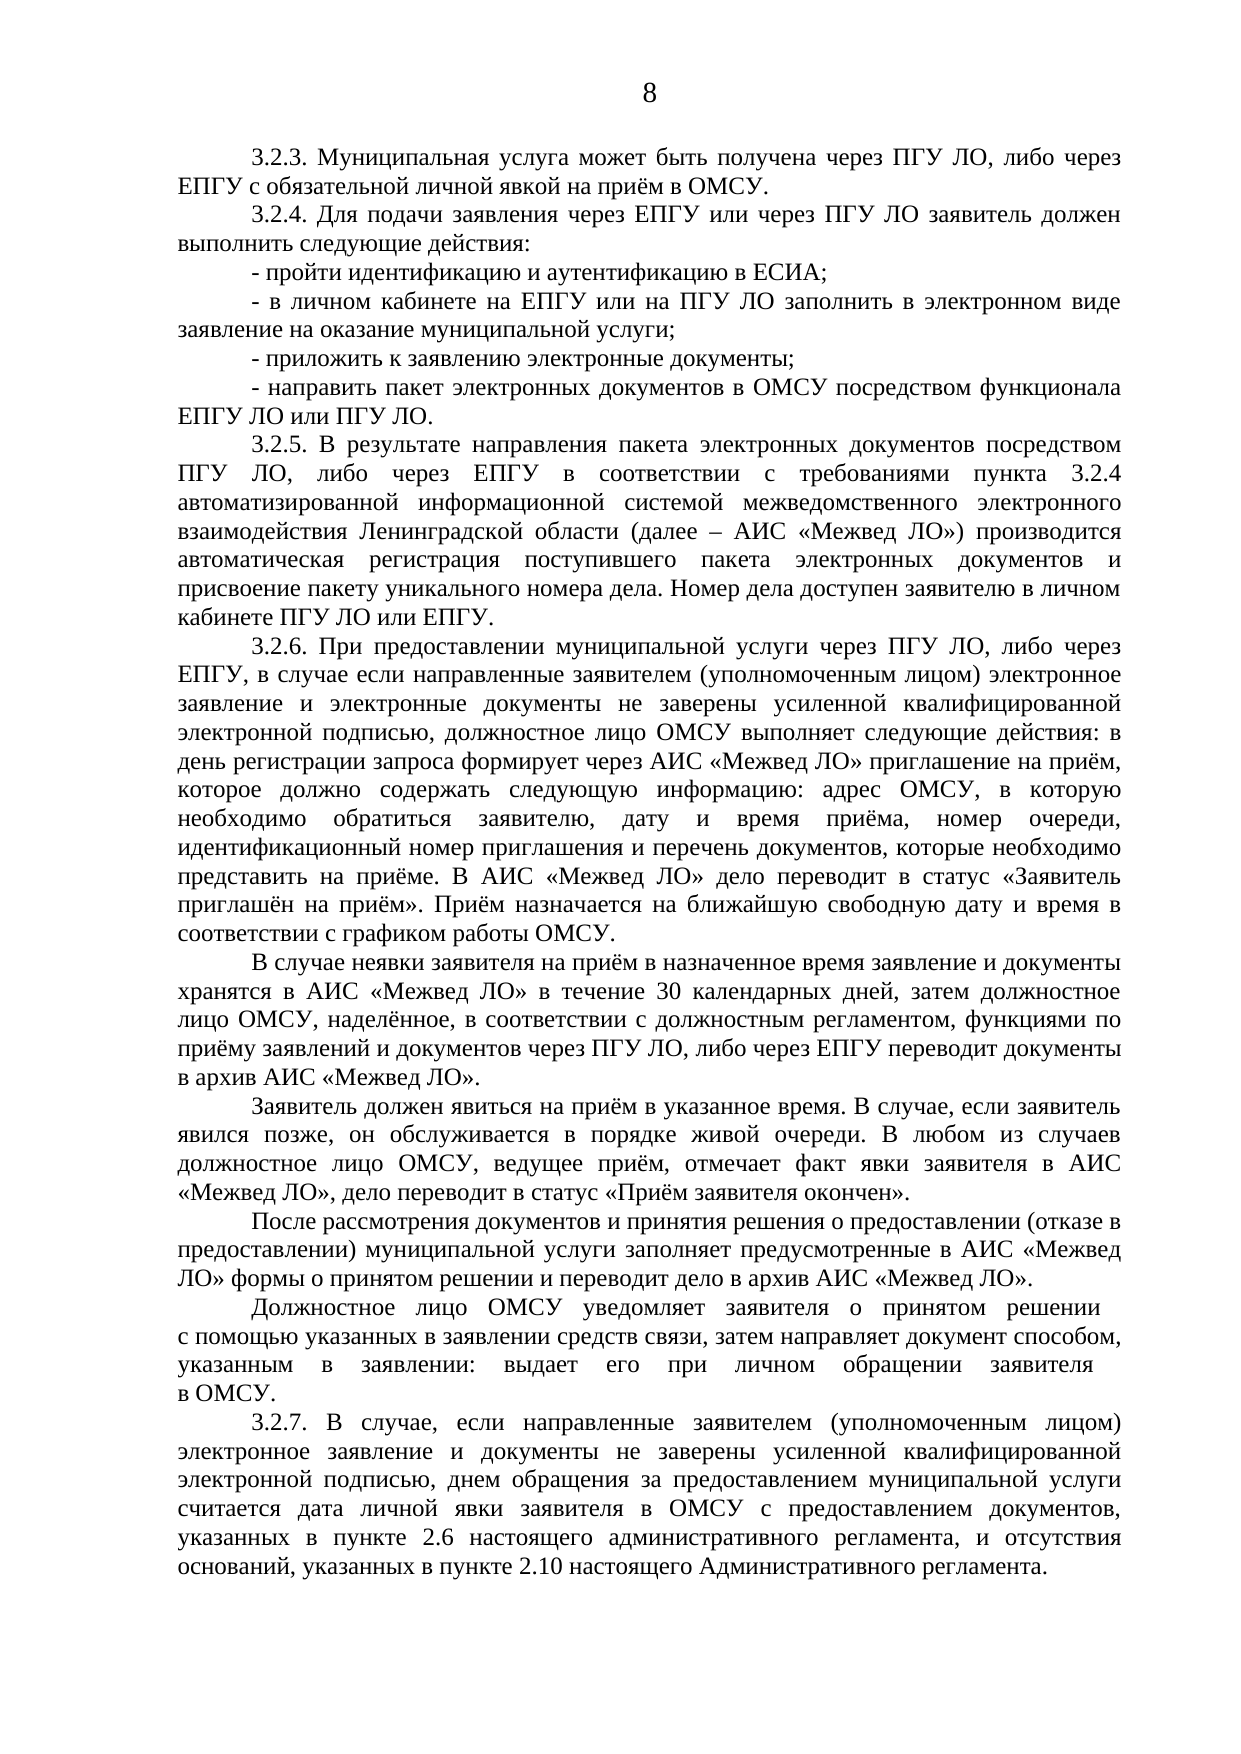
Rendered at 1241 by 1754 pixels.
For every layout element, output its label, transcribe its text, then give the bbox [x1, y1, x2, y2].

text - в личном кабинете на ЕПГУ или на ПГУ ЛО заполнить в электронном виде заявление на оказание муниципальной услуги; [177, 286, 1122, 343]
text Должностное лицо ОМСУ уведомляет заявителя о принятом решении с помощью указанных в заявлении средств связи, затем направляет документ способом, указанным в заявлении: выдает его при личном обращении заявителя в ОМСУ. [177, 1292, 1122, 1407]
text 3.2.3. Муниципальная услуга может быть получена через ПГУ ЛО, либо через ЕПГУ с обязательной личной явкой на приём в ОМСУ. [177, 142, 1122, 199]
text Заявитель должен явиться на приём в указанное время. В случае, если заявитель явился позже, он обслуживается в порядке живой очереди. В любом из случаев должностное лицо ОМСУ, ведущее приём, отмечает факт явки заявителя в АИС «Межвед ЛО», дело переводит в статус «Приём заявителя окончен». [177, 1091, 1122, 1206]
text - направить пакет электронных документов в ОМСУ посредством функционала ЕПГУ ЛО или ПГУ ЛО. [177, 372, 1122, 429]
text В случае неявки заявителя на приём в назначенное время заявление и документы хранятся в АИС «Межвед ЛО» в течение 30 календарных дней, затем должностное лицо ОМСУ, наделённое, в соответствии с должностным регламентом, функциями по приёму заявлений и документов через ПГУ ЛО, либо через ЕПГУ переводит документы в архив АИС «Межвед ЛО». [177, 947, 1122, 1091]
text 3.2.4. Для подачи заявления через ЕПГУ или через ПГУ ЛО заявитель должен выполнить следующие действия: [177, 199, 1122, 257]
text - пройти идентификацию и аутентификацию в ЕСИА; [177, 257, 1122, 286]
text - приложить к заявлению электронные документы; [177, 343, 1122, 372]
text 3.2.7. В случае, если направленные заявителем (уполномоченным лицом) электронное заявление и документы не заверены усиленной квалифицированной электронной подписью, днем обращения за предоставлением муниципальной услуги считается дата личной явки заявителя в ОМСУ с предоставлением документов, указанных в пункте 2.6 настоящего административного регламента, и отсутствия оснований, указанных в пункте 2.10 настоящего Административного регламента. [177, 1407, 1122, 1579]
text 3.2.6. При предоставлении муниципальной услуги через ПГУ ЛО, либо через ЕПГУ, в случае если направленные заявителем (уполномоченным лицом) электронное заявление и электронные документы не заверены усиленной квалифицированной электронной подписью, должностное лицо ОМСУ выполняет следующие действия: в день регистрации запроса формирует через АИС «Межвед ЛО» приглашение на приём, которое должно содержать следующую информацию: адрес ОМСУ, в которую необходимо обратиться заявителю, дату и время приёма, номер очереди, идентификационный номер приглашения и перечень документов, которые необходимо представить на приёме. В АИС «Межвед ЛО» дело переводит в статус «Заявитель приглашён на приём». Приём назначается на ближайшую свободную дату и время в соответствии с графиком работы ОМСУ. [177, 631, 1122, 947]
text 3.2.5. В результате направления пакета электронных документов посредством ПГУ ЛО, либо через ЕПГУ в соответствии с требованиями пункта 3.2.4 автоматизированной информационной системой межведомственного электронного взаимодействия Ленинградской области (далее – АИС «Межвед ЛО») производится автоматическая регистрация поступившего пакета электронных документов и присвоение пакету уникального номера дела. Номер дела доступен заявителю в личном кабинете ПГУ ЛО или ЕПГУ. [177, 429, 1122, 631]
text После рассмотрения документов и принятия решения о предоставлении (отказе в предоставлении) муниципальной услуги заполняет предусмотренные в АИС «Межвед ЛО» формы о принятом решении и переводит дело в архив АИС «Межвед ЛО». [177, 1206, 1122, 1292]
